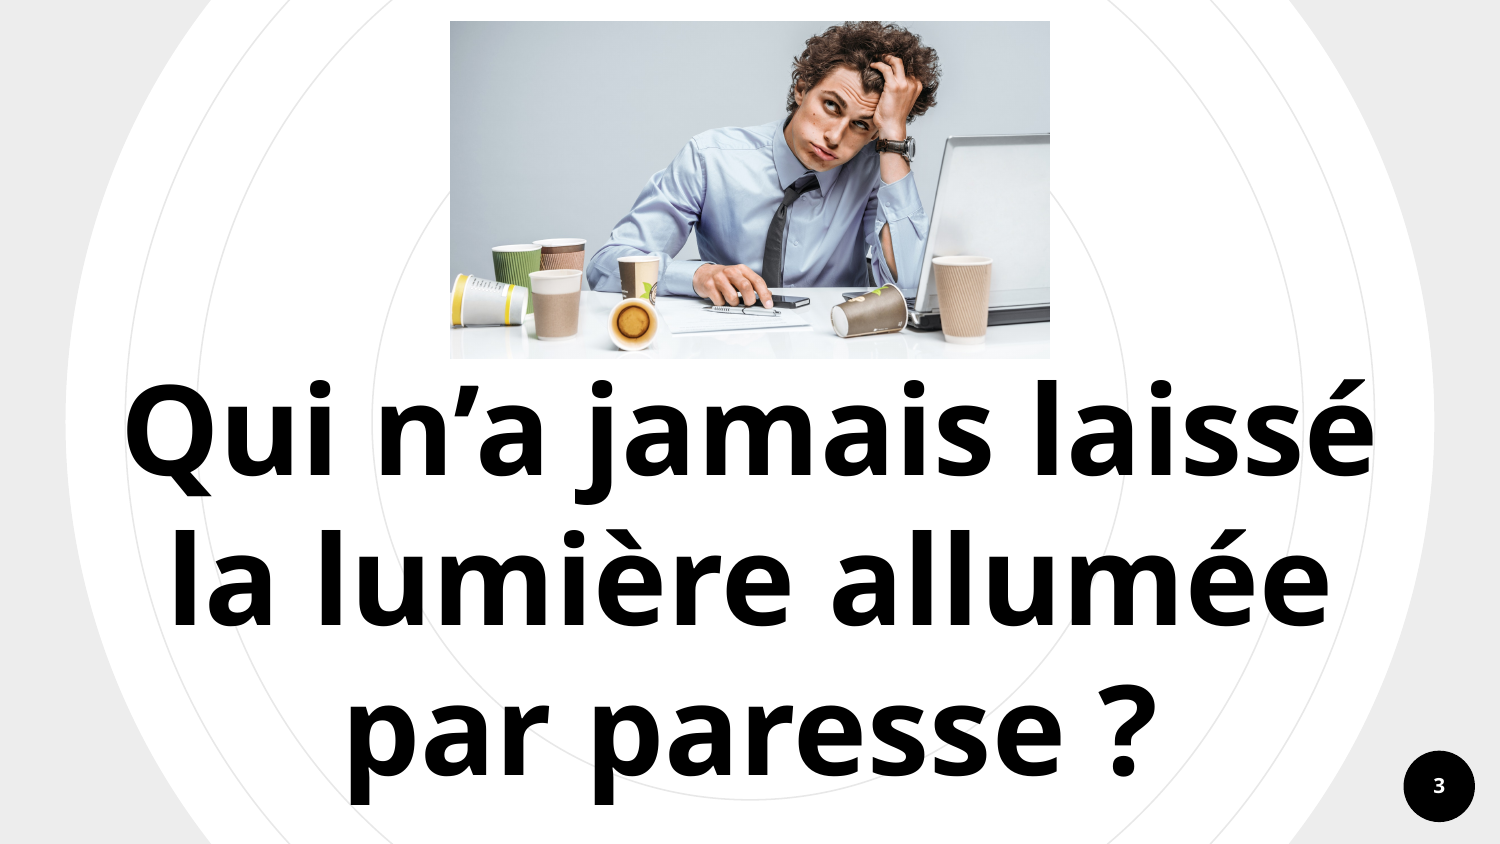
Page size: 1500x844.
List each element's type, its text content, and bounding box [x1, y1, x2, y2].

title Qui n’a jamais laissé la lumière allumée par paresse ? [73, 329, 1427, 823]
picture [449, 21, 1050, 359]
